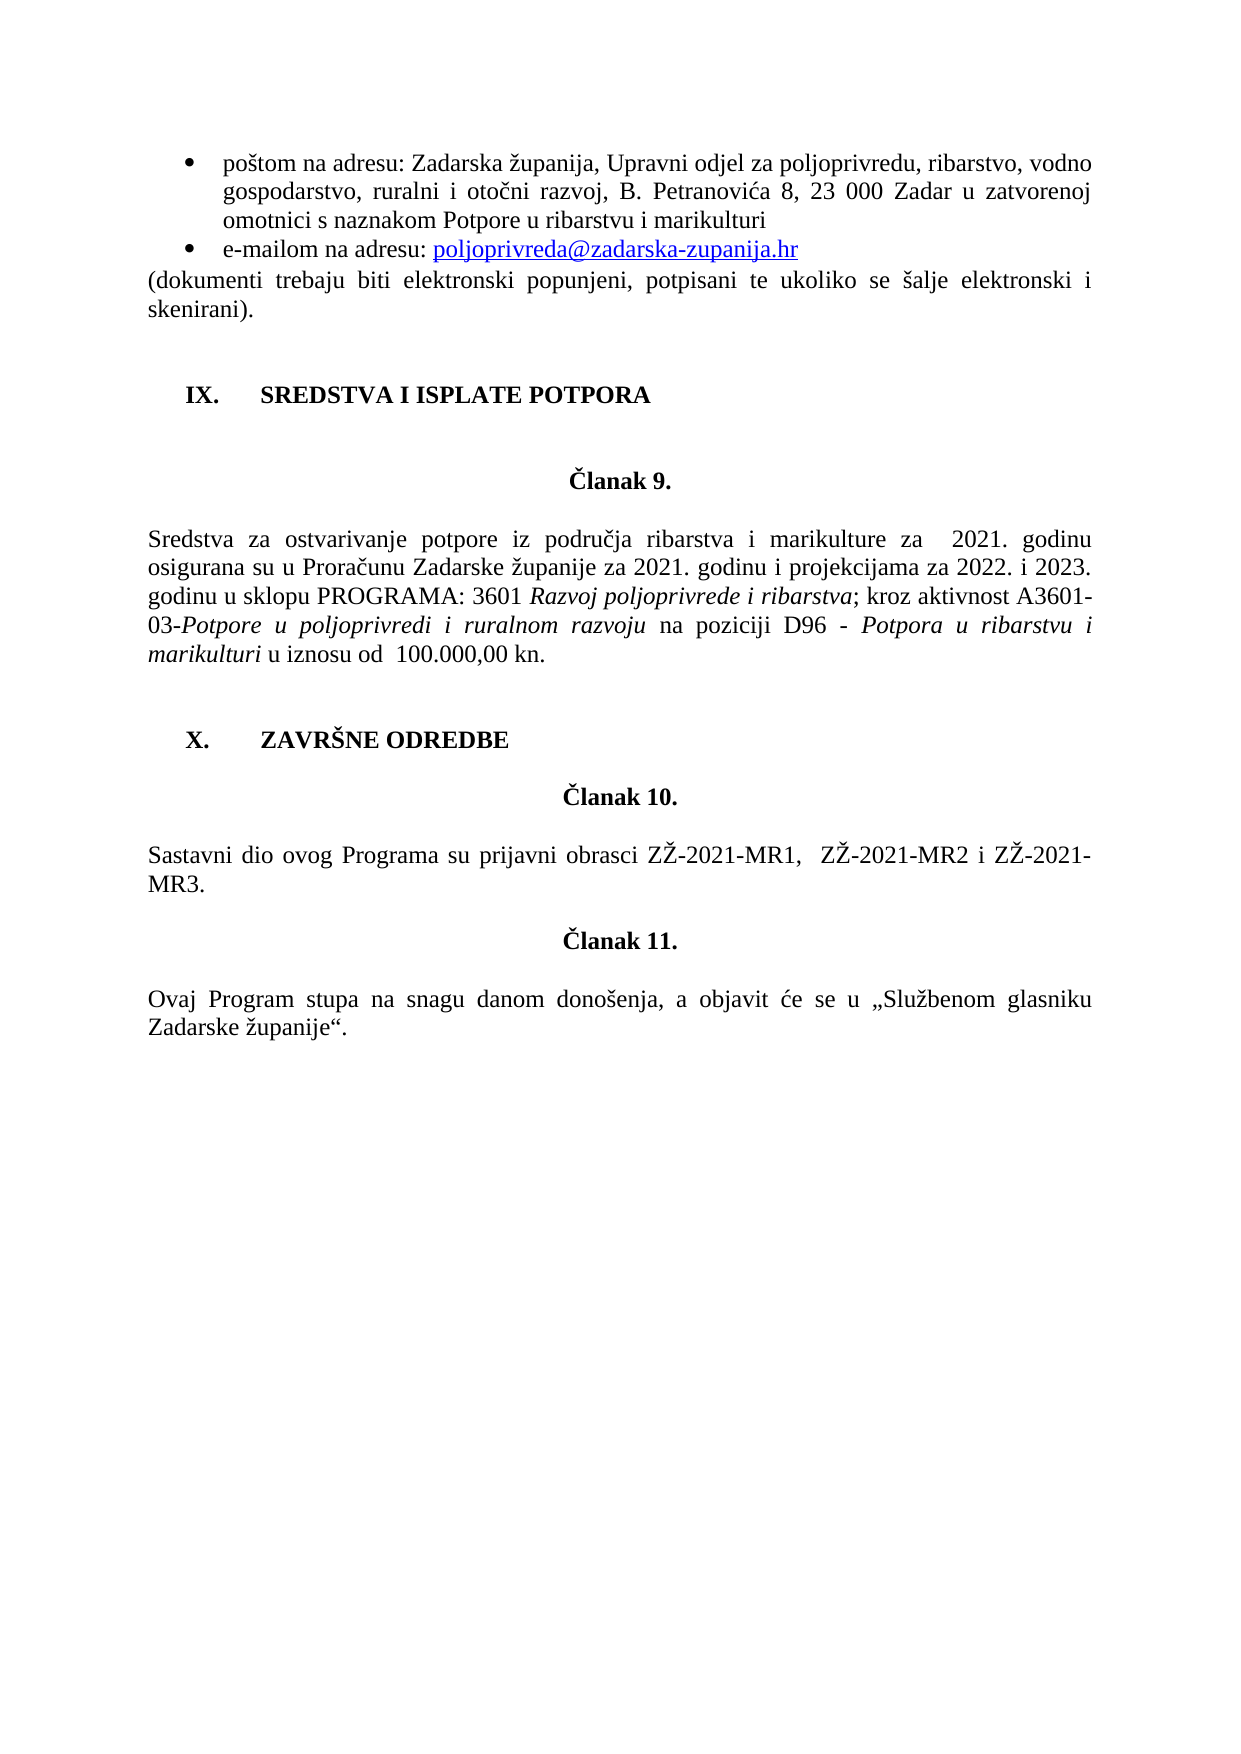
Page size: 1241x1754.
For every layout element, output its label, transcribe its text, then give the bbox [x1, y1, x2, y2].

text Članak 9. [148, 466, 1093, 495]
list SREDSTVA I ISPLATE POTPORA [185, 380, 1093, 409]
text Članak 10. [148, 782, 1093, 811]
list e-mailom na adresu: poljoprivreda@zadarska-zupanija.hr [185, 234, 1093, 263]
text Ovaj Program stupa na snagu danom donošenja, a objavit će se u „Službenom glasniku Zadarske županije“. [148, 984, 1093, 1041]
text Sredstva za ostvarivanje potpore iz područja ribarstva i marikulture za 2021. godinu osigurana su u Proračunu Zadarske županije za 2021. godinu i projekcijama za 2022. i 2023. godinu u sklopu PROGRAMA: 3601 Razvoj poljoprivrede i ribarstva; kroz aktivnost A3601-03-Potpore u poljoprivredi i ruralnom razvoju na poziciji D96 - Potpora u ribarstvu i marikulturi u iznosu od 100.000,00 kn. [148, 524, 1093, 667]
text (dokumenti trebaju biti elektronski popunjeni, potpisani te ukoliko se šalje elektronski i skenirani). [148, 265, 1093, 322]
text Sastavni dio ovog Programa su prijavni obrasci ZŽ-2021-MR1, ZŽ-2021-MR2 i ZŽ-2021-MR3. [148, 840, 1093, 897]
list ZAVRŠNE ODREDBE [185, 725, 1093, 754]
text Članak 11. [148, 926, 1093, 955]
list poštom na adresu: Zadarska županija, Upravni odjel za poljoprivredu, ribarstvo, vodno gospodarstvo, ruralni i otočni razvoj, B. Petranovića 8, 23 000 Zadar u zatvorenoj omotnici s naznakom Potpore u ribarstvu i marikulturi [185, 148, 1093, 234]
